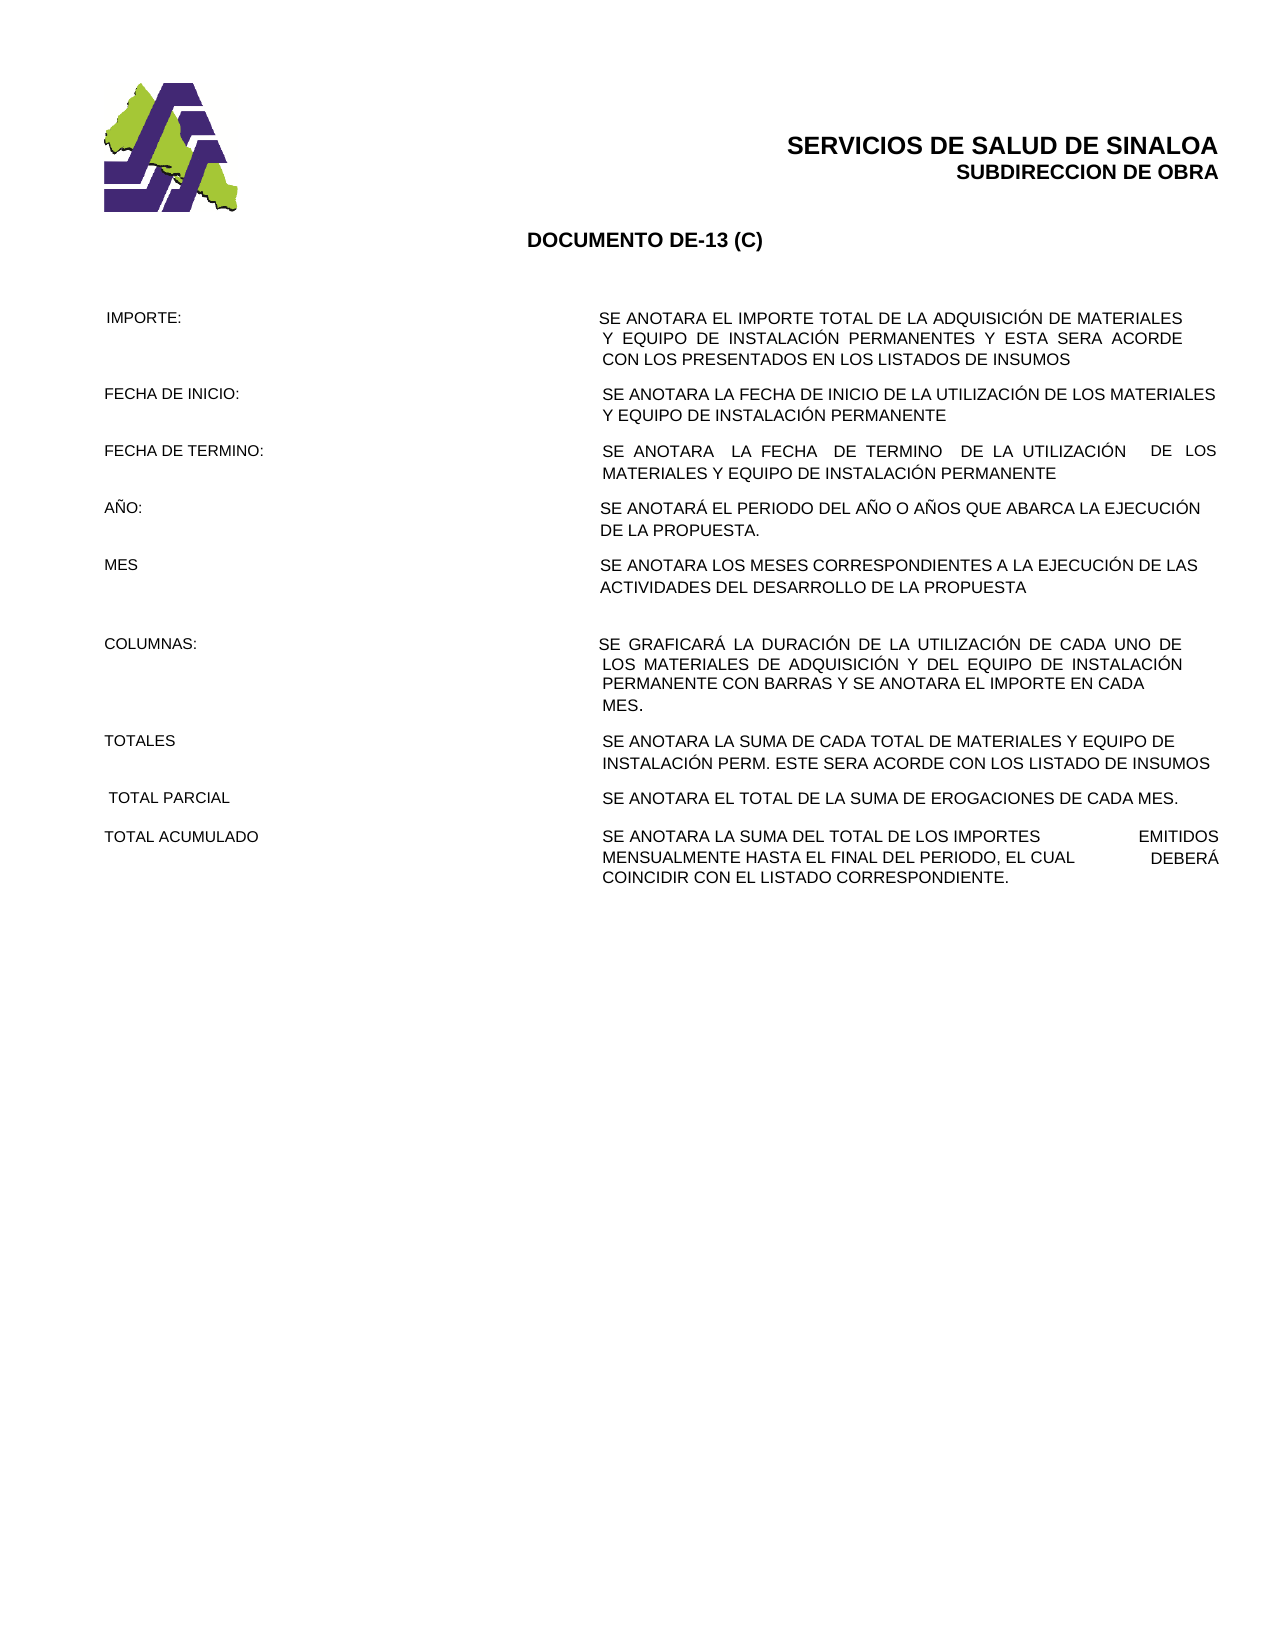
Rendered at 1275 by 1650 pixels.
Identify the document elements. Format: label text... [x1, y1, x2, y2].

text AÑO: [104, 499, 525, 517]
text MATERIALES Y EQUIPO DE INSTALACIÓN PERMANENTE [602, 463, 1219, 483]
text TOTAL ACUMULADO [104, 827, 527, 845]
text DE [1150, 442, 1173, 460]
text EMITIDOS DEBERÁ [1137, 827, 1219, 868]
text MES [104, 556, 525, 574]
text SE ANOTARÁ EL PERIODO DEL AÑO O AÑOS QUE ABARCA LA EJECUCIÓN DE LA PROPUESTA. [600, 499, 1210, 540]
text SUBDIRECCION DE OBRA [238, 160, 1219, 184]
text FECHA DE INICIO: [104, 384, 527, 403]
text COLUMNAS: [104, 634, 527, 652]
text SE ANOTARA LA SUMA DE CADA TOTAL DE MATERIALES Y EQUIPO DE INSTALACIÓN PERM. ESTE SERA ACORDE CON LOS LISTADO DE INSUMOS [602, 732, 1219, 773]
text TOTALES [104, 732, 527, 750]
text SE ANOTARA EL IMPORTE TOTAL DE LA ADQUISICIÓN DE MATERIALES Y EQUIPO DE INSTALACIÓN PERMANENTES Y ESTA SERA ACORDE CON LOS PRESENTADOS EN LOS LISTADOS DE INSUMOS [598, 309, 1183, 368]
text SE ANOTARA LA FECHA DE INICIO DE LA UTILIZACIÓN DE LOS MATERIALES Y EQUIPO DE INSTALACIÓN PERMANENTE [602, 384, 1219, 425]
text SE ANOTARA LA FECHA DE TERMINO DE LA UTILIZACIÓN [602, 442, 1135, 461]
text FECHA DE TERMINO: [104, 442, 527, 460]
picture [104, 83, 238, 212]
text SE ANOTARA LA SUMA DEL TOTAL DE LOS IMPORTES MENSUALMENTE HASTA EL FINAL DEL PERIODO, EL CUAL COINCIDIR CON EL LISTADO CORRESPONDIENTE. [602, 827, 1137, 887]
text DOCUMENTO DE-13 (C) [104, 228, 1185, 252]
text SE ANOTARA EL TOTAL DE LA SUMA DE EROGACIONES DE CADA MES. [602, 789, 1219, 808]
text IMPORTE: [106, 309, 527, 327]
text TOTAL PARCIAL [108, 789, 527, 807]
text SERVICIOS DE SALUD DE SINALOA [238, 131, 1219, 159]
text LOS [1185, 442, 1219, 460]
text MES. [602, 694, 1219, 716]
text SE GRAFICARÁ LA DURACIÓN DE LA UTILIZACIÓN DE CADA UNO DE LOS MATERIALES DE ADQUISICIÓN Y DEL EQUIPO DE INSTALACIÓN PERMANENTE CON BARRAS Y SE ANOTARA EL IMPORTE EN CADA [598, 634, 1183, 693]
text SE ANOTARA LOS MESES CORRESPONDIENTES A LA EJECUCIÓN DE LAS ACTIVIDADES DEL DESARROLLO DE LA PROPUESTA [600, 556, 1219, 597]
